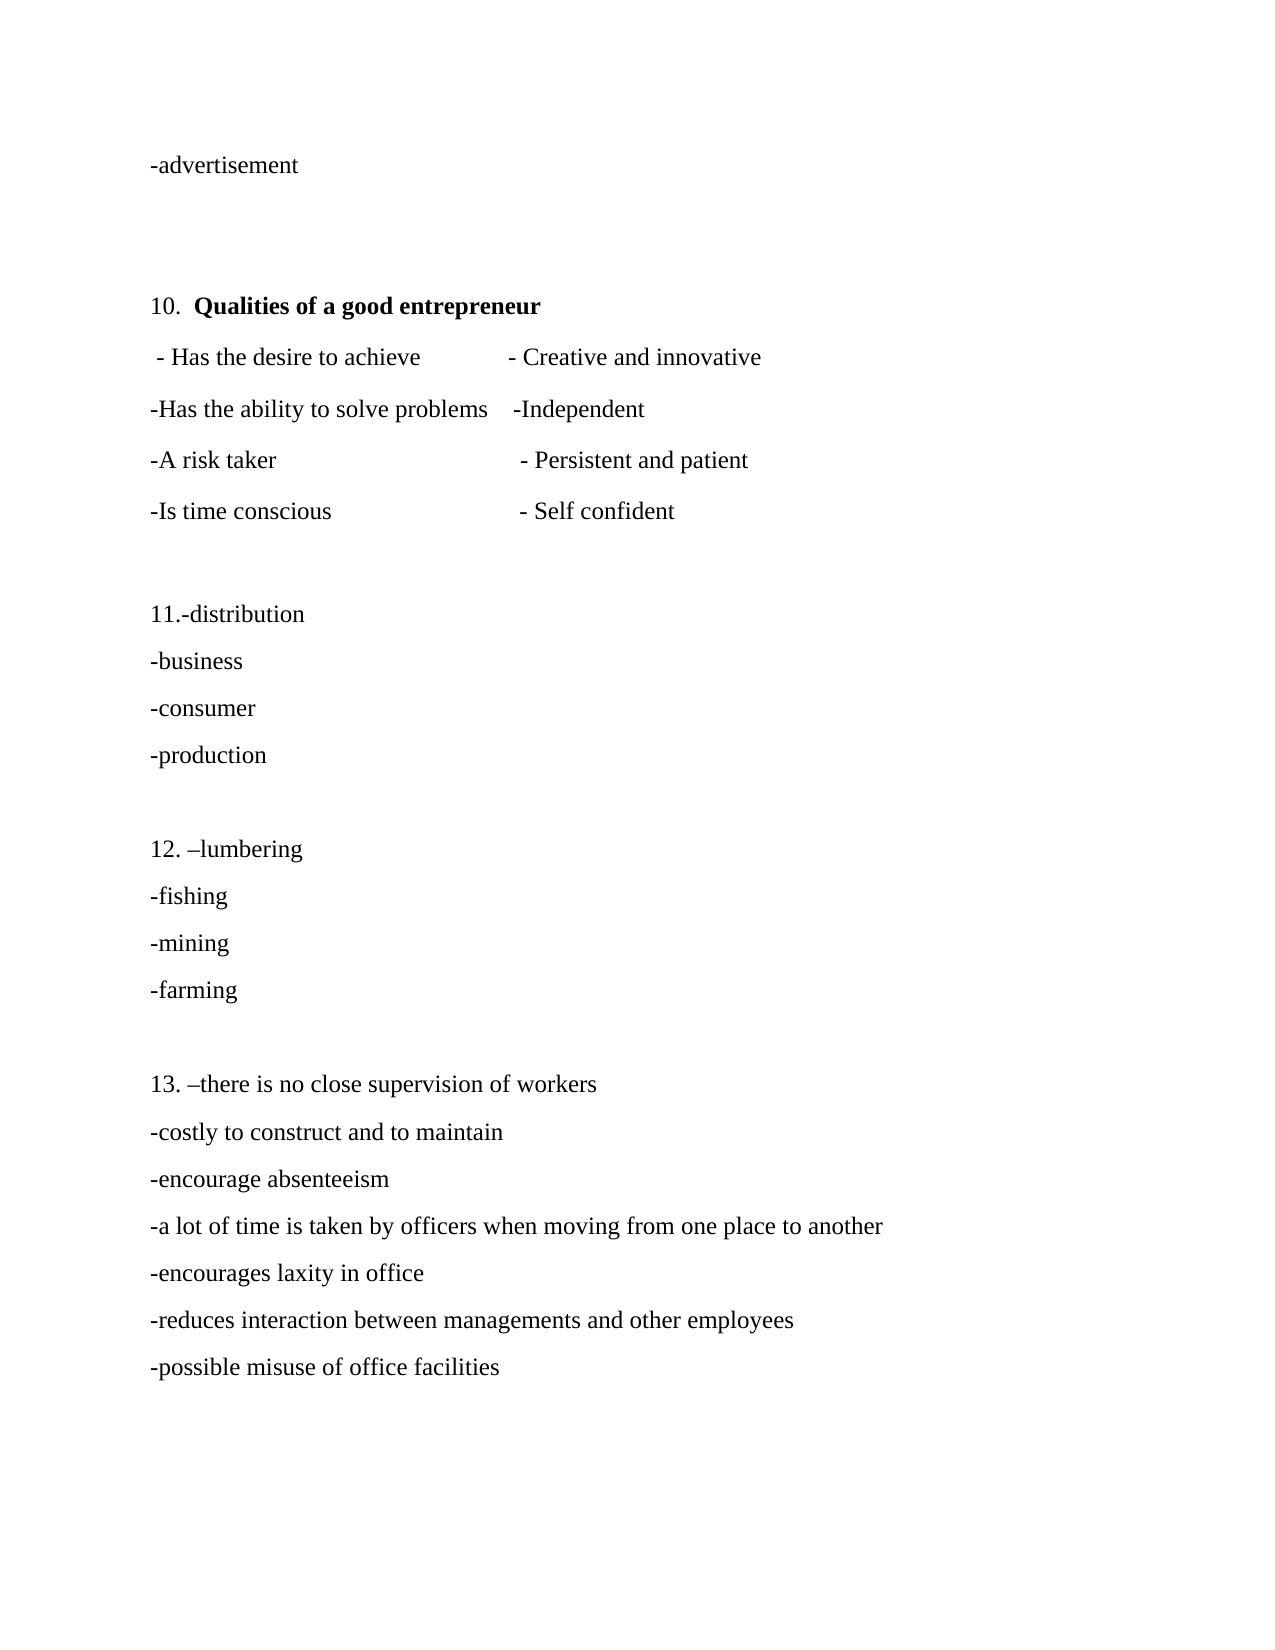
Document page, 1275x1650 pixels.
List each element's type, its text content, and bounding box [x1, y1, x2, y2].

text -encourage absenteeism [150, 1164, 1125, 1192]
text -A risk taker - Persistent and patient [150, 445, 1125, 474]
text -mining [150, 928, 1125, 957]
text 11.-distribution [150, 599, 1125, 627]
text -farming [150, 975, 1125, 1004]
text - Has the desire to achieve - Creative and innovative [150, 342, 1125, 371]
text 12. –lumbering [150, 834, 1125, 863]
text -production [150, 740, 1125, 769]
text -reduces interaction between managements and other employees [150, 1305, 1125, 1334]
text -costly to construct and to maintain [150, 1117, 1125, 1145]
text -business [150, 646, 1125, 674]
text -a lot of time is taken by officers when moving from one place to another [150, 1211, 1125, 1239]
text -Is time conscious - Self confident [150, 496, 1125, 525]
text 13. –there is no close supervision of workers [150, 1069, 1125, 1098]
text -possible misuse of office facilities [150, 1352, 1125, 1381]
text -fishing [150, 881, 1125, 910]
text -consumer [150, 693, 1125, 722]
text -encourages laxity in office [150, 1258, 1125, 1287]
text -advertisement [150, 150, 1125, 179]
text 10. Qualities of a good entrepreneur [150, 291, 1125, 320]
text -Has the ability to solve problems -Independent [150, 394, 1125, 422]
